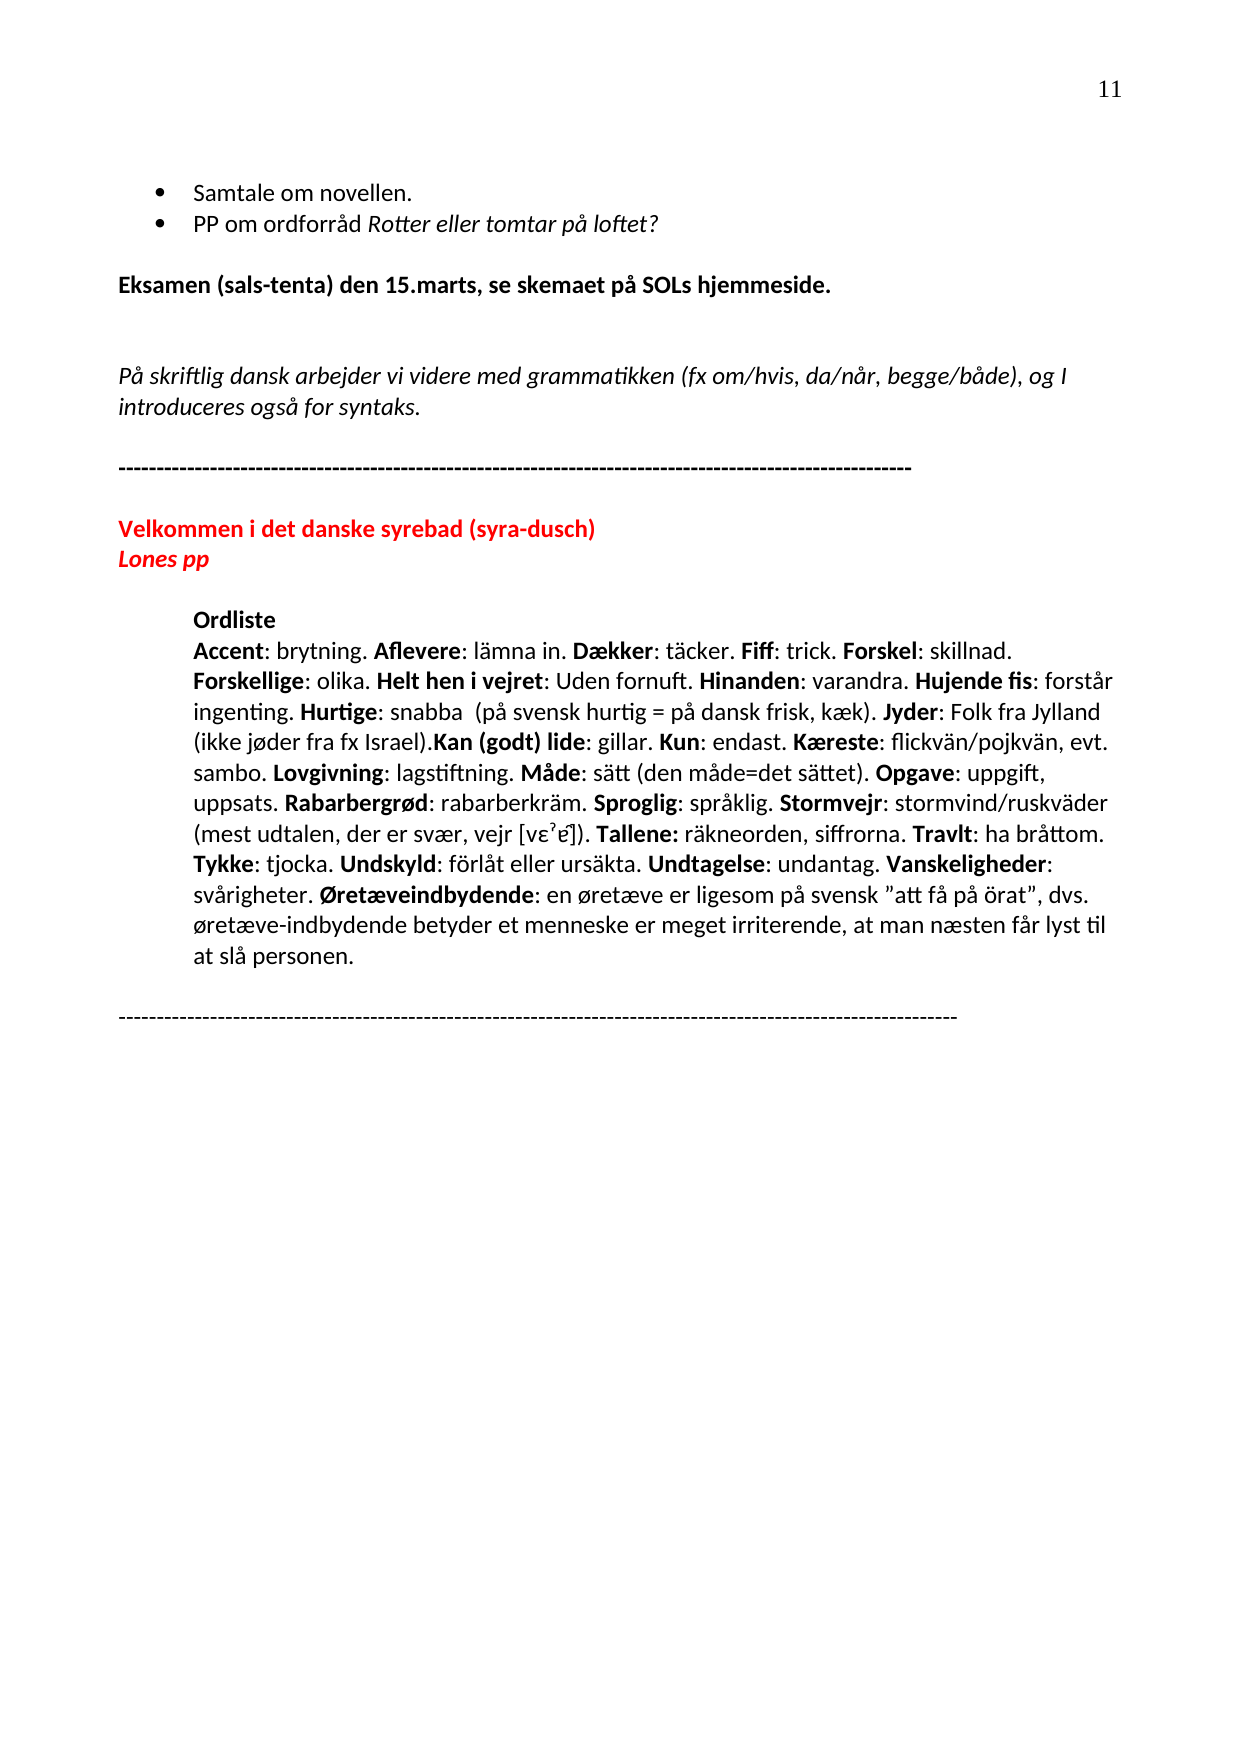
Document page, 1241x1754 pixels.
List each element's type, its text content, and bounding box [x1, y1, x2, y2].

list PP om ordforråd Rotter eller tomtar på loftet? [156, 208, 1122, 238]
text -------------------------------------------------------------------------------------------------------------- [118, 1001, 1122, 1032]
text -------------------------------------------------------------------------------------------------------- [118, 452, 1122, 482]
text Lones pp [118, 543, 1122, 574]
list Samtale om novellen. [156, 177, 1122, 208]
text Accent: brytning. Aflevere: lämna in. Dækker: täcker. Fiff: trick. Forskel: skillnad. Forskellige: olika. Helt hen i vejret: Uden fornuft. Hinanden: varandra. Hujende fis: forstår ingenting. Hurtige: snabba (på svensk hurtig = på dansk frisk, kæk). Jyder: Folk fra Jylland (ikke jøder fra fx Israel).Kan (godt) lide: gillar. Kun: endast. Kæreste: flickvän/pojkvän, evt. sambo. Lovgivning: lagstiftning. Måde: sätt (den måde=det sättet). Opgave: uppgift, uppsats. Rabarbergrød: rabarberkräm. Sproglig: språklig. Stormvejr: stormvind/ruskväder (mest udtalen, der er svær, vejr [vεˀɐ̯]). Tallene: räkneorden, siffrorna. Travlt: ha bråttom. Tykke: tjocka. Undskyld: förlåt eller ursäkta. Undtagelse: undantag. Vanskeligheder: svårigheter. Øretæveindbydende: en øretæve er ligesom på svensk ”att få på örat”, dvs. øretæve-indbydende betyder et menneske er meget irriterende, at man næsten får lyst til at slå personen. [193, 635, 1122, 971]
text På skriftlig dansk arbejder vi videre med grammatikken (fx om/hvis, da/når, begge/både), og I introduceres også for syntaks. [118, 360, 1122, 421]
text Eksamen (sals-tenta) den 15.marts, se skemaet på SOLs hjemmeside. [118, 269, 1122, 299]
text Ordliste [193, 604, 1122, 635]
text Velkommen i det danske syrebad (syra-dusch) [118, 513, 1122, 543]
